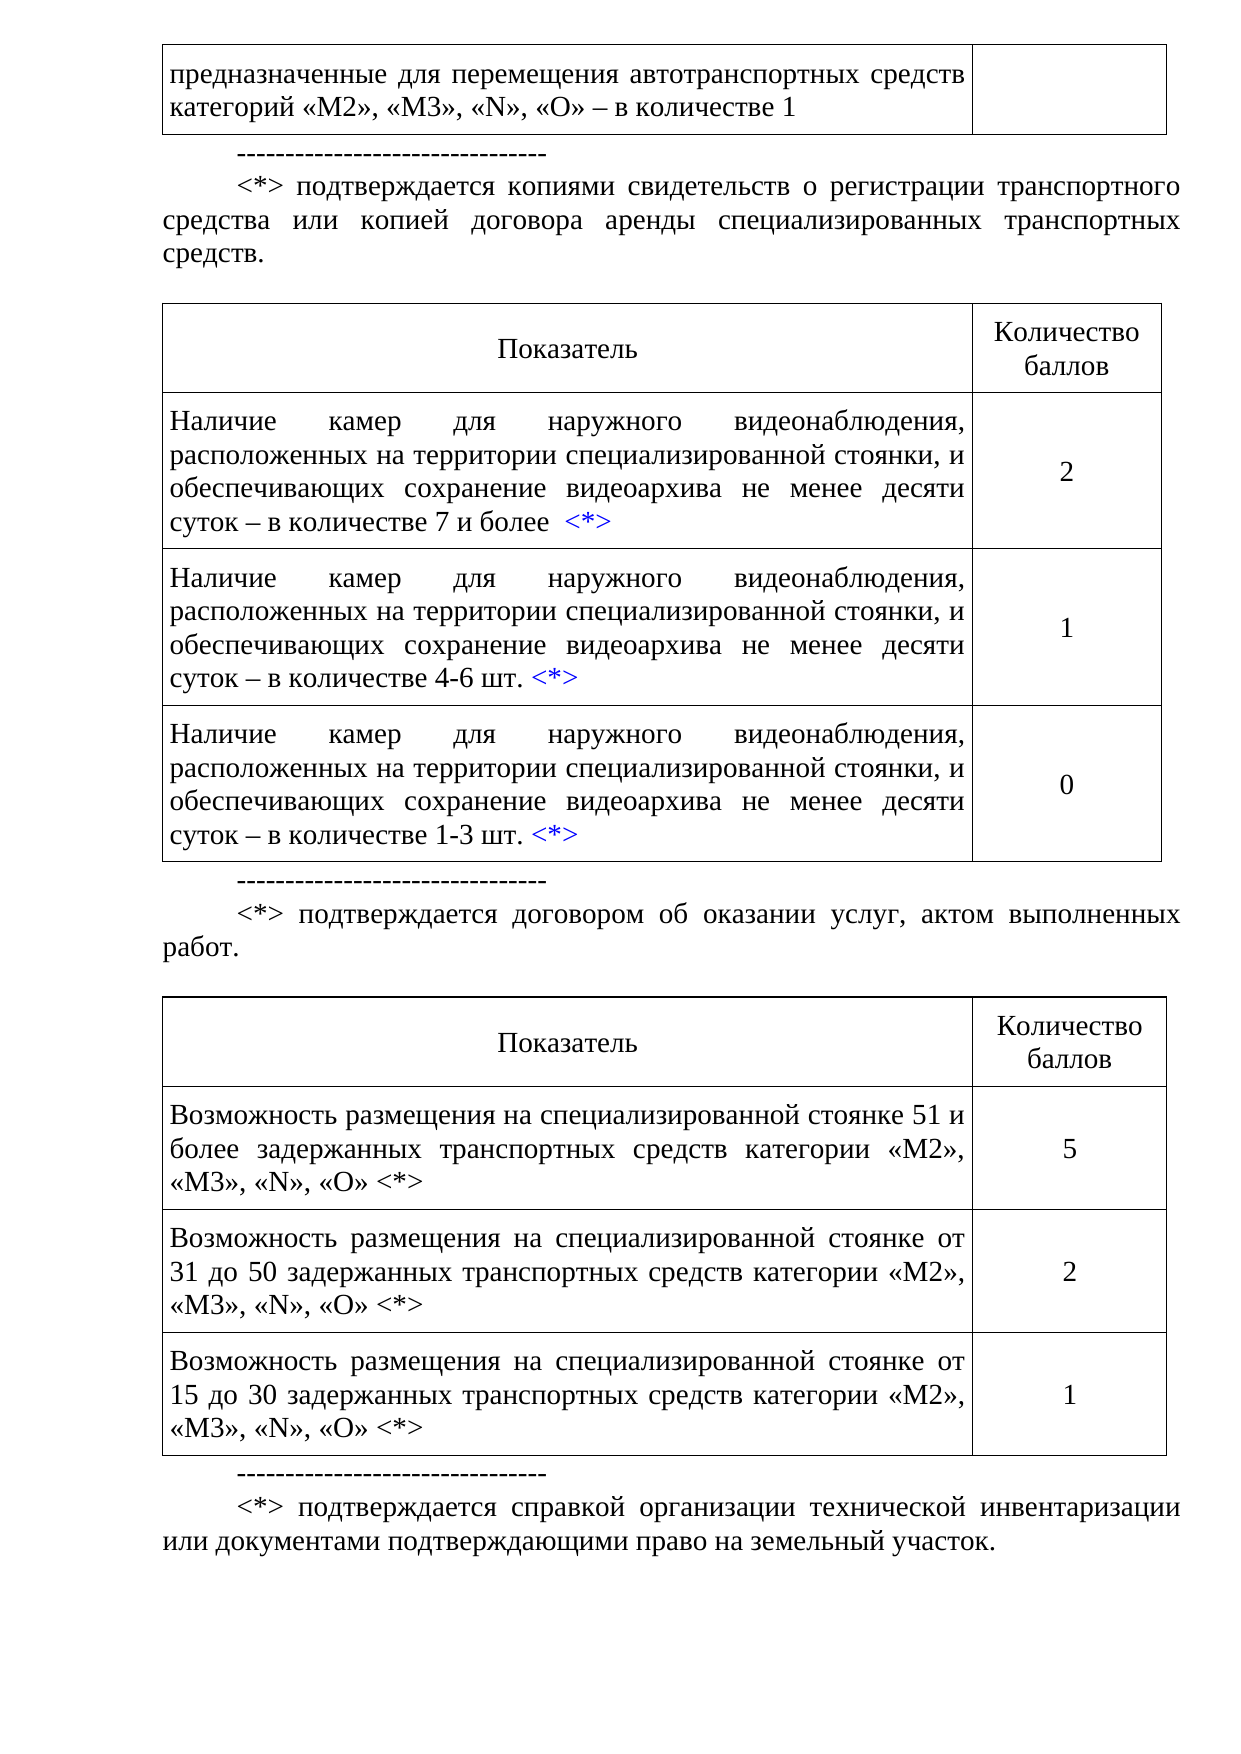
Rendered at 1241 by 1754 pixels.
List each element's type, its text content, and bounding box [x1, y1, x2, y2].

text <*> подтверждается копиями свидетельств о регистрации транспортного средства или копией договора аренды специализированных транспортных средств. [162, 168, 1181, 269]
table_cell 5 [973, 1087, 1166, 1209]
table_header Количество баллов [973, 304, 1161, 392]
text <*> подтверждается справкой организации технической инвентаризации или документами подтверждающими право на земельный участок. [162, 1489, 1181, 1556]
table_cell Возможность размещения на специализированной стоянке от 31 до 50 задержанных транспортных средств категории «М2», «М3», «N», «О» <*> [163, 1210, 972, 1332]
table_header Показатель [163, 304, 972, 392]
table_cell Возможность размещения на специализированной стоянке 51 и более задержанных транспортных средств категории «М2», «М3», «N», «О» <*> [163, 1087, 972, 1209]
table_header Показатель [163, 998, 972, 1086]
table_cell Наличие камер для наружного видеонаблюдения, расположенных на территории специализированной стоянки, и обеспечивающих сохранение видеоархива не менее десяти суток – в количестве 7 и более <*> [163, 393, 972, 548]
table_cell Наличие камер для наружного видеонаблюдения, расположенных на территории специализированной стоянки, и обеспечивающих сохранение видеоархива не менее десяти суток – в количестве 1-3 шт. <*> [163, 706, 972, 861]
table_cell Возможность размещения на специализированной стоянке от 15 до 30 задержанных транспортных средств категории «М2», «М3», «N», «О» <*> [163, 1333, 972, 1454]
table_header Количество баллов [973, 998, 1166, 1086]
table_cell 1 [973, 549, 1161, 705]
table_cell 1 [973, 45, 1166, 134]
text -------------------------------- [162, 135, 1181, 168]
text <*> подтверждается договором об оказании услуг, актом выполненных работ. [162, 896, 1181, 963]
table_cell 0 [973, 706, 1161, 861]
table_cell 1 [973, 1333, 1166, 1454]
text -------------------------------- [162, 862, 1181, 896]
table_cell 2 [973, 1210, 1166, 1332]
text -------------------------------- [162, 1456, 1181, 1489]
table_cell 2 [973, 393, 1161, 548]
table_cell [163, 45, 972, 134]
table_cell Наличие камер для наружного видеонаблюдения, расположенных на территории специализированной стоянки, и обеспечивающих сохранение видеоархива не менее десяти суток – в количестве 4-6 шт. <*> [163, 549, 972, 705]
